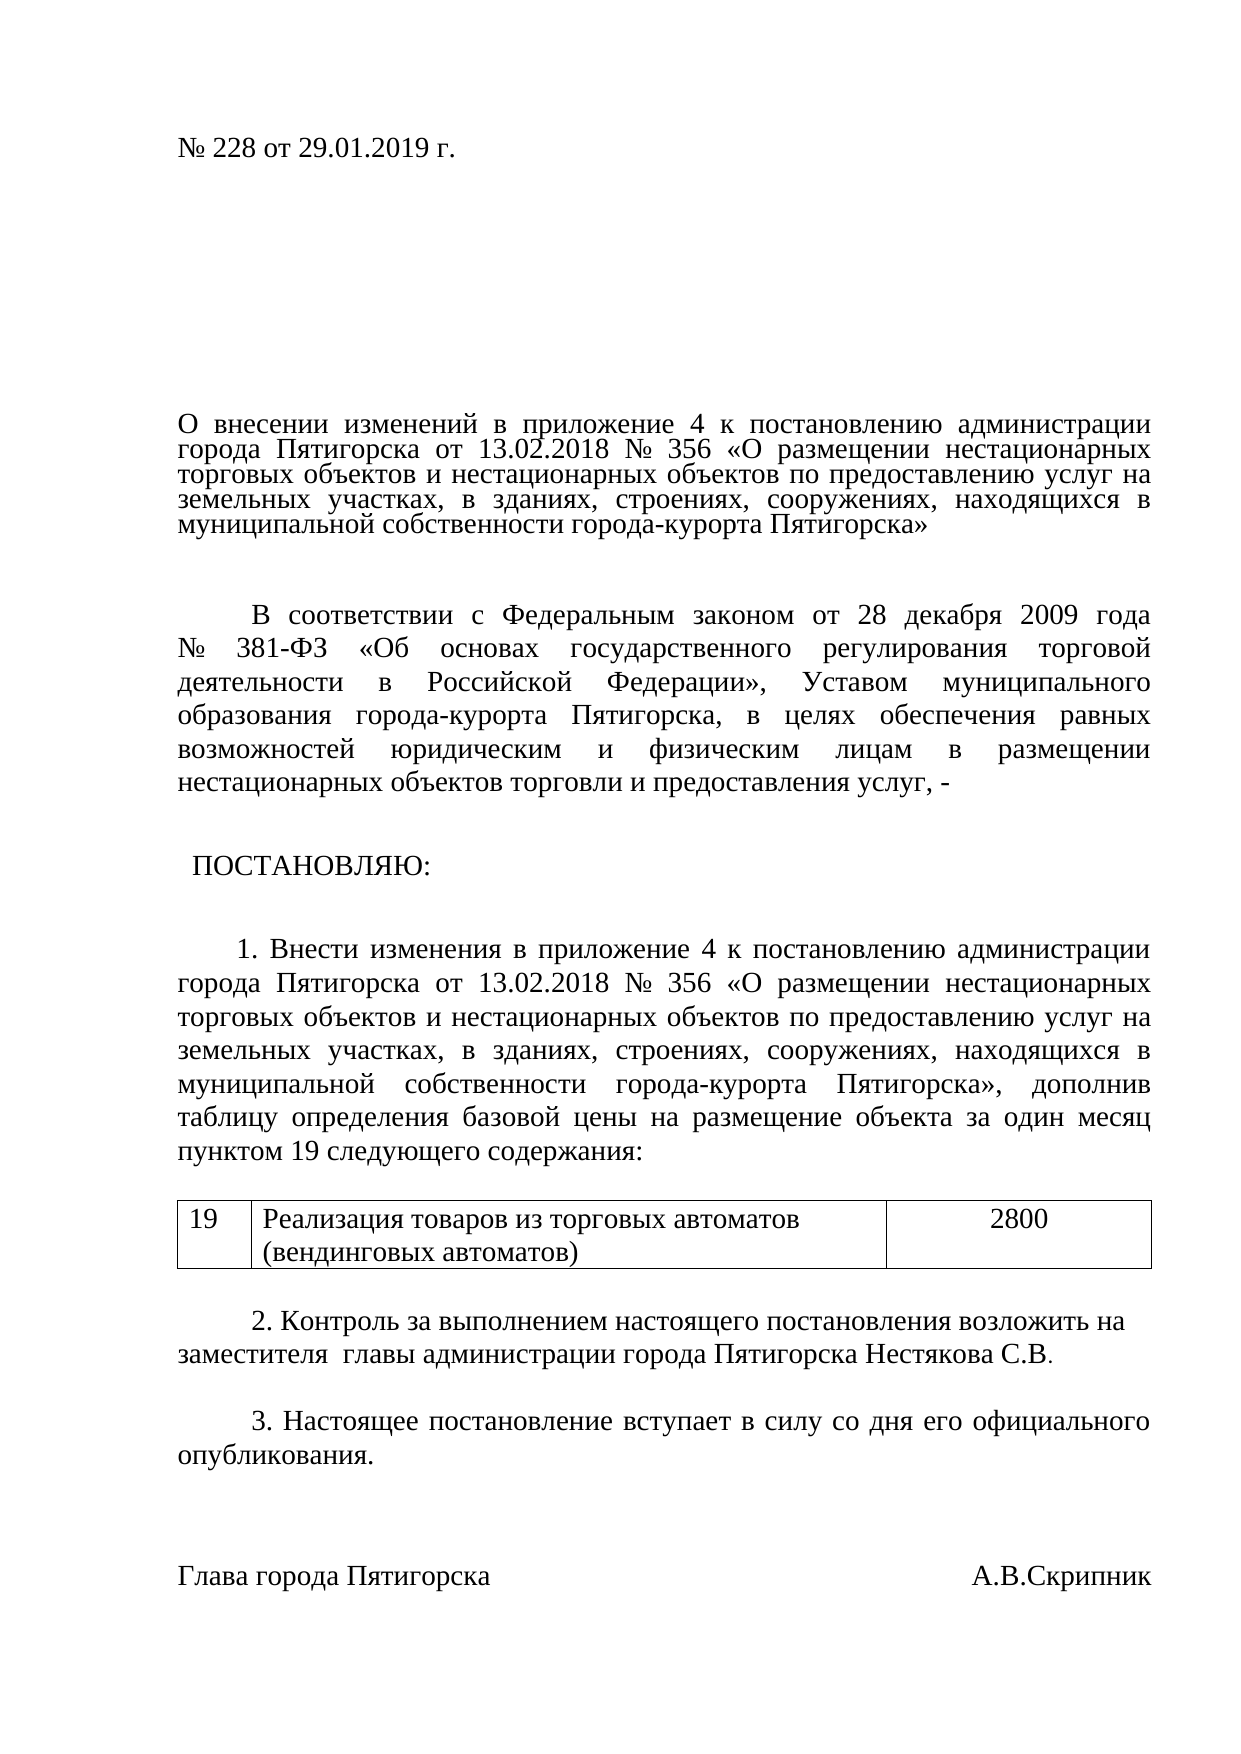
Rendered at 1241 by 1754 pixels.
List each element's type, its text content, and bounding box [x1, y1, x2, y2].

text № 228 от 29.01.2019 г. [177, 130, 1152, 163]
table_header 19 [178, 1201, 251, 1268]
text 3. Настоящее постановление вступает в силу со дня его официального опубликования. [177, 1403, 1152, 1470]
text О внесении изменений в приложение 4 к постановлению администрации города Пятигорска от 13.02.2018 № 356 «О размещении нестационарных торговых объектов и нестационарных объектов по предоставлению услуг на земельных участках, в зданиях, строениях, сооружениях, находящихся в муниципальной собственности города-курорта Пятигорска» [177, 413, 1152, 538]
text 2. Контроль за выполнением настоящего постановления возложить на заместителя главы администрации города Пятигорска Нестякова С.В. [177, 1303, 1152, 1370]
text Глава города Пятигорска А.В.Скрипник [177, 1566, 1152, 1591]
table_header 2800 [887, 1201, 1151, 1268]
table_header Реализация товаров из торговых автоматов (вендинговых автоматов) [252, 1201, 886, 1268]
text В соответствии с Федеральным законом от 28 декабря 2009 года № 381-ФЗ «Об основах государственного регулирования торговой деятельности в Российской Федерации», Уставом муниципального образования города-курорта Пятигорска, в целях обеспечения равных возможностей юридическим и физическим лицам в размещении нестационарных объектов торговли и предоставления услуг, - [177, 597, 1152, 798]
text 1. Внести изменения в приложение 4 к постановлению администрации города Пятигорска от 13.02.2018 № 356 «О размещении нестационарных торговых объектов и нестационарных объектов по предоставлению услуг на земельных участках, в зданиях, строениях, сооружениях, находящихся в муниципальной собственности города-курорта Пятигорска», дополнив таблицу определения базовой цены на размещение объекта за один месяц пунктом 19 следующего содержания: [177, 932, 1152, 1166]
text ПОСТАНОВЛЯЮ: [177, 848, 1152, 882]
